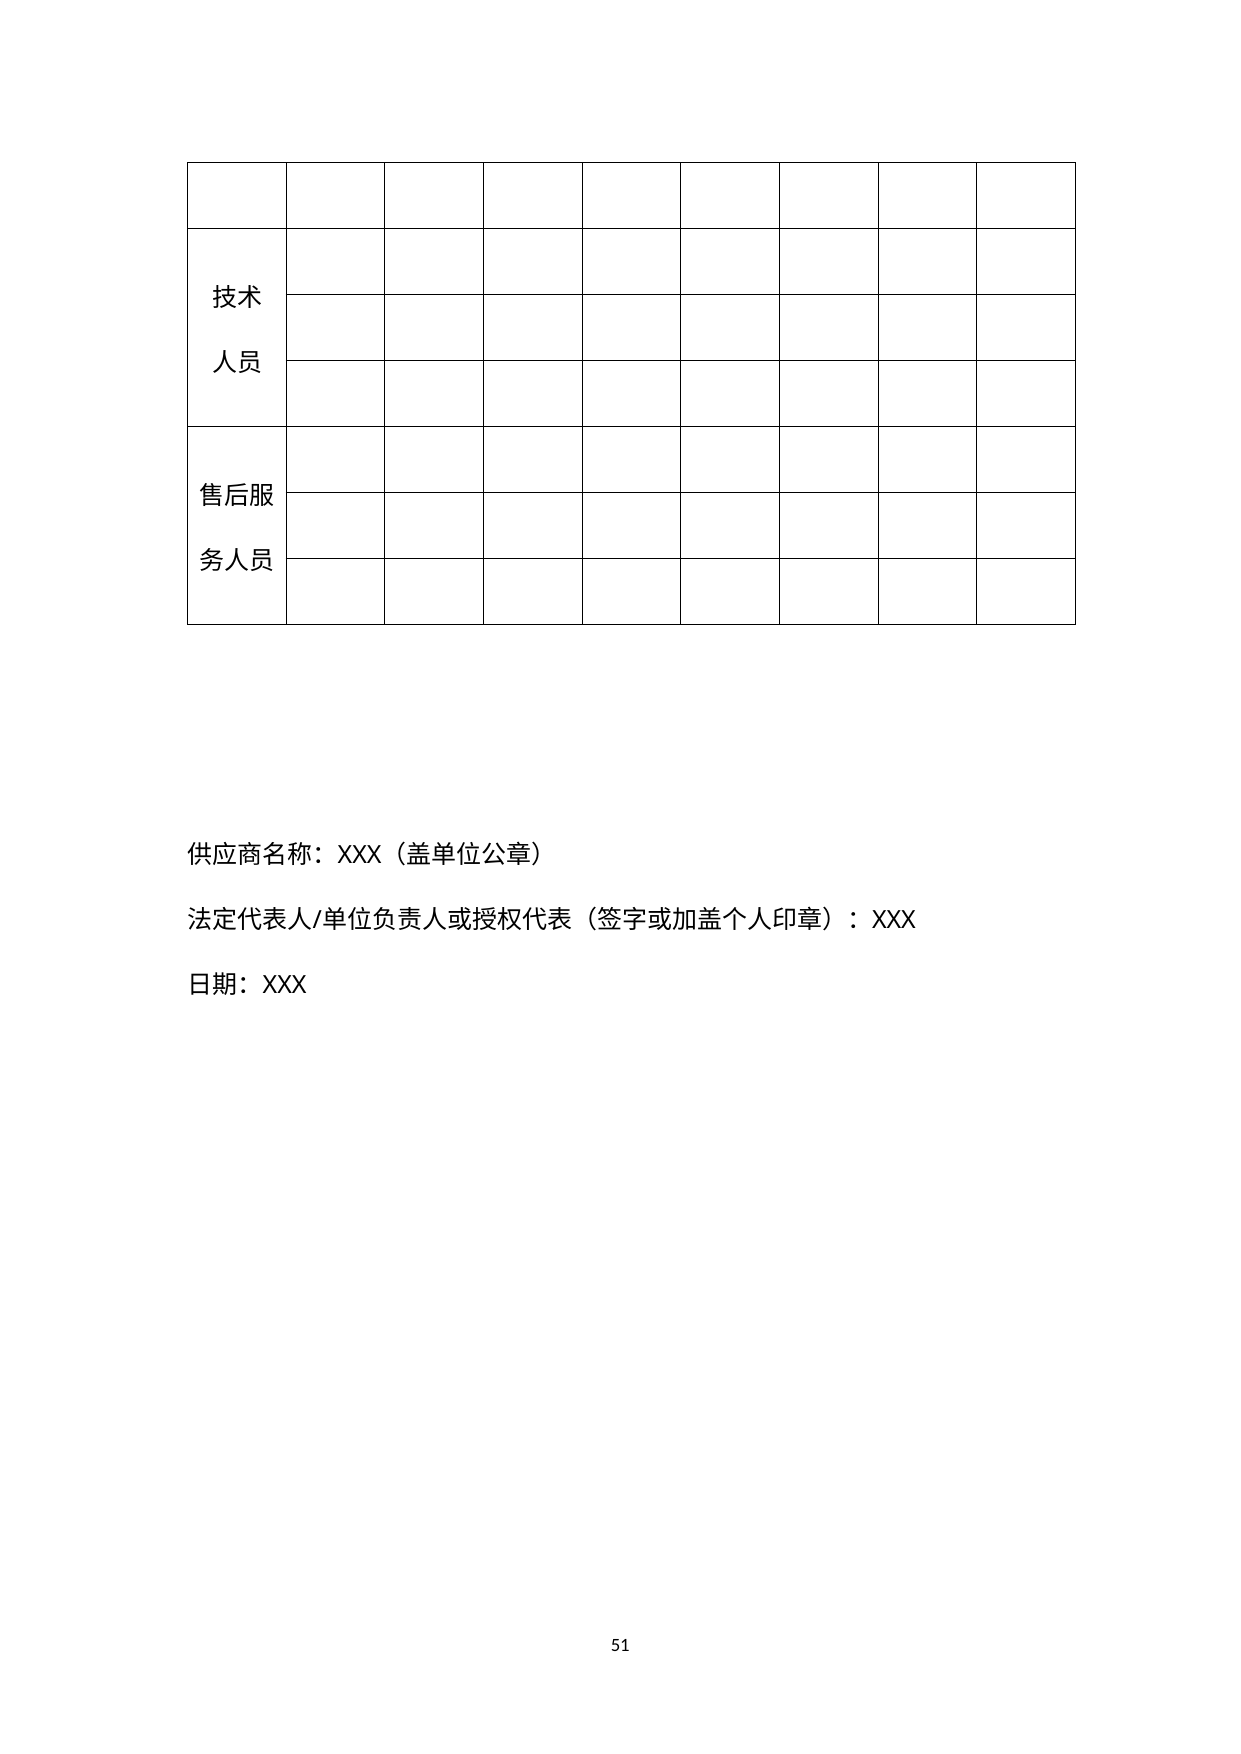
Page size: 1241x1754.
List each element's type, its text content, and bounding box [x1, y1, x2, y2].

table_cell [385, 493, 483, 558]
table_cell [287, 559, 384, 624]
table_cell [780, 559, 878, 624]
table_cell [385, 295, 483, 360]
table_cell [879, 229, 976, 294]
table_cell [977, 427, 1075, 492]
table_cell [484, 295, 582, 360]
table_cell [583, 427, 680, 492]
table_cell [681, 229, 779, 294]
table_cell [484, 163, 582, 228]
table_cell [484, 493, 582, 558]
table_cell [583, 229, 680, 294]
table_cell [879, 361, 976, 426]
table_cell [977, 361, 1075, 426]
table_cell [879, 427, 976, 492]
table_cell [484, 559, 582, 624]
table_cell [681, 163, 779, 228]
table_cell [287, 295, 384, 360]
table_cell [977, 295, 1075, 360]
table_cell [287, 427, 384, 492]
table_cell [780, 493, 878, 558]
table_cell [977, 229, 1075, 294]
table_cell [484, 361, 582, 426]
table_cell [583, 295, 680, 360]
table_cell [879, 493, 976, 558]
table_cell [484, 427, 582, 492]
table_cell [583, 493, 680, 558]
table_cell [385, 163, 483, 228]
table_cell [681, 427, 779, 492]
table_cell [385, 427, 483, 492]
table_cell [780, 295, 878, 360]
table_cell [484, 229, 582, 294]
table_cell 技术 人员 [188, 229, 286, 426]
table_cell [287, 361, 384, 426]
table_cell [583, 163, 680, 228]
table_cell [583, 361, 680, 426]
table_cell [780, 361, 878, 426]
table_cell [879, 163, 976, 228]
table_cell [780, 163, 878, 228]
table_cell [287, 229, 384, 294]
table_cell [780, 229, 878, 294]
table_cell [879, 559, 976, 624]
table_cell [977, 559, 1075, 624]
table_cell [977, 163, 1075, 228]
text 法定代表人/单位负责人或授权代表（签字或加盖个人印章）：XXX [187, 885, 1053, 950]
table_cell [879, 295, 976, 360]
table_cell [287, 163, 384, 228]
table_cell [287, 493, 384, 558]
table_cell [681, 361, 779, 426]
table_cell [681, 559, 779, 624]
text 日期：XXX [187, 950, 1053, 1015]
table_cell [681, 295, 779, 360]
table_cell [681, 493, 779, 558]
table_cell [385, 559, 483, 624]
table_cell [385, 229, 483, 294]
text 供应商名称：XXX（盖单位公章） [187, 820, 1053, 885]
table_cell [780, 427, 878, 492]
table_cell 售后服务人员 [188, 427, 286, 624]
table_cell [583, 559, 680, 624]
table_cell [385, 361, 483, 426]
table_cell [977, 493, 1075, 558]
